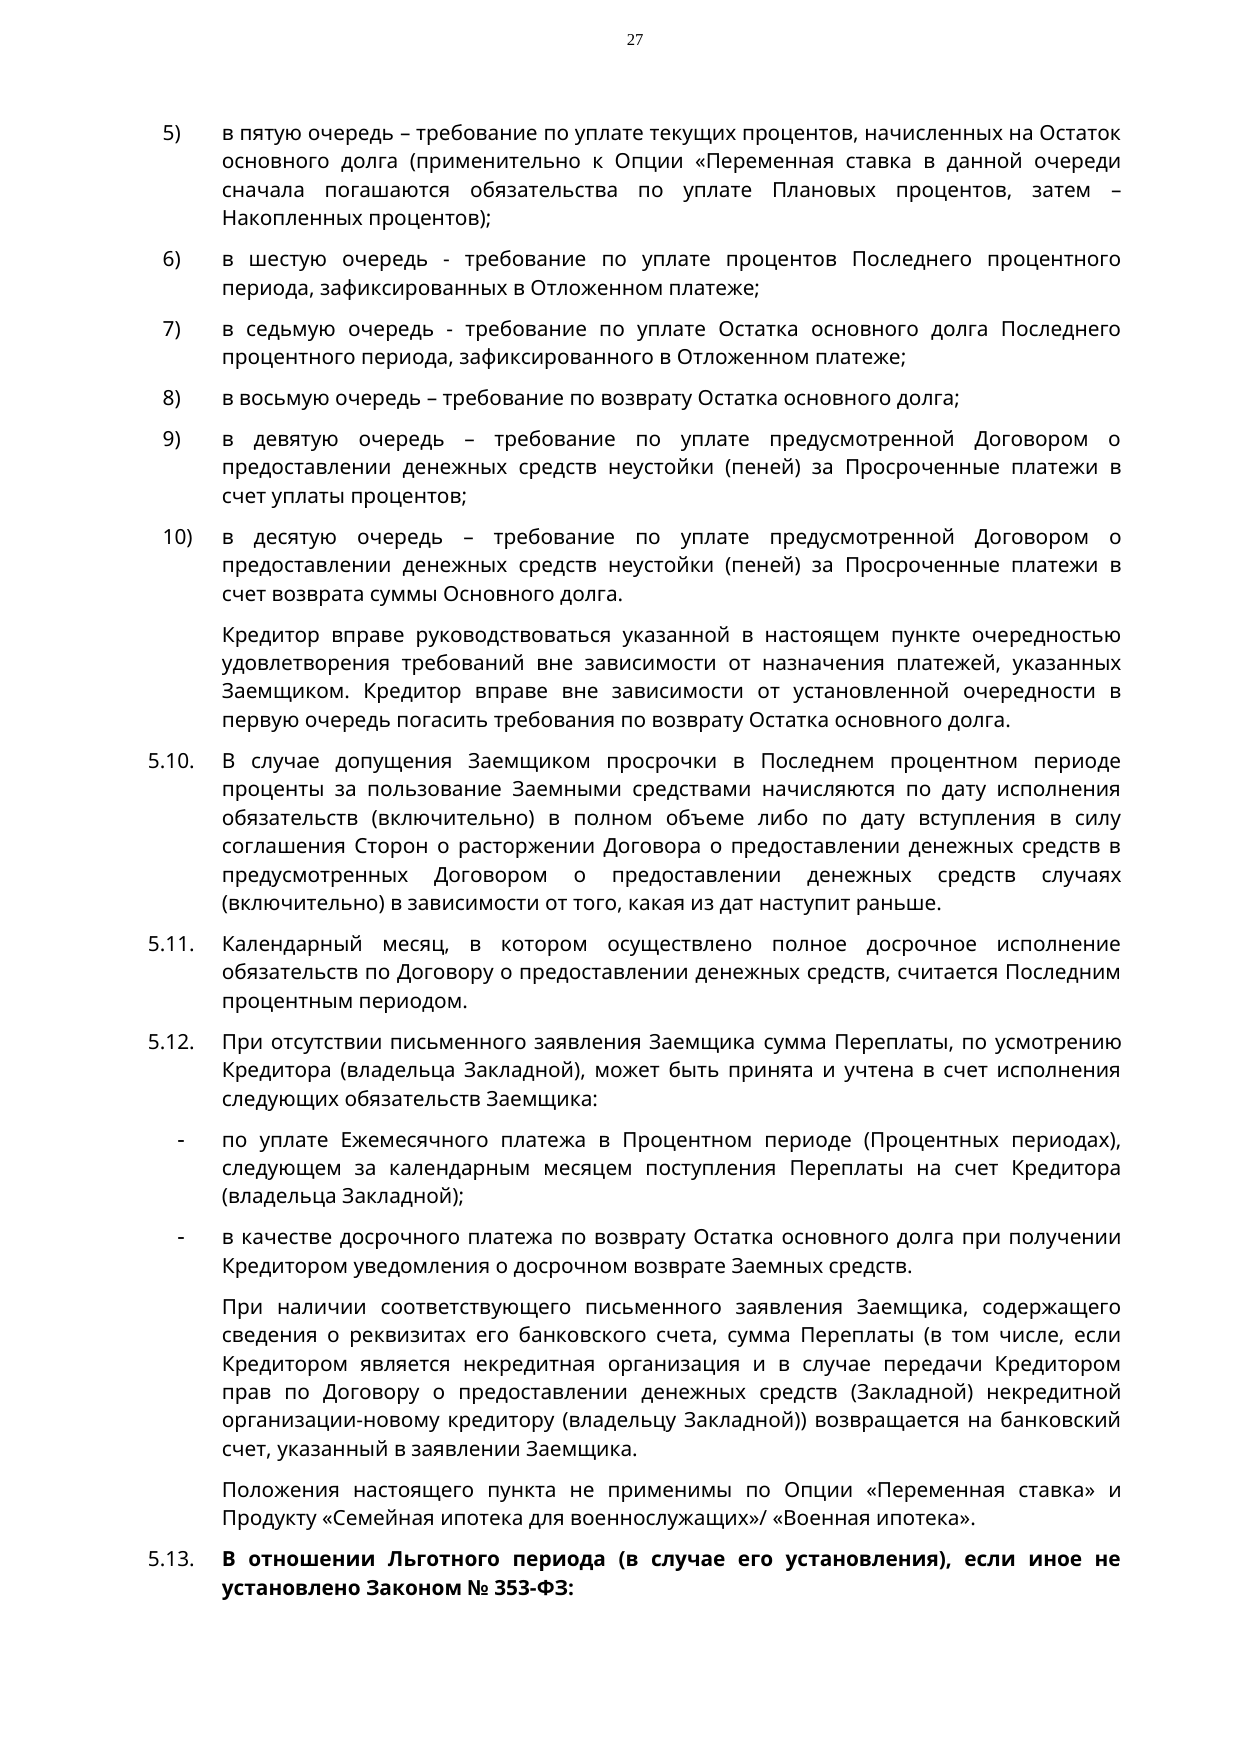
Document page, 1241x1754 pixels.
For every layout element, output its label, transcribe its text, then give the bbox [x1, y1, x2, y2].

list в пятую очередь – требование по уплате текущих процентов, начисленных на Остаток основного долга (применительно к Опции «Переменная ставка в данной очереди сначала погашаются обязательства по уплате Плановых процентов, затем – Накопленных процентов); [162, 118, 1122, 232]
list в девятую очередь – требование по уплате предусмотренной Договором о предоставлении денежных средств неустойки (пеней) за Просроченные платежи в счет уплаты процентов; [162, 424, 1122, 509]
list При отсутствии письменного заявления Заемщика сумма Переплаты, по усмотрению Кредитора (владельца Закладной), может быть принята и учтена в счет исполнения следующих обязательств Заемщика: [148, 1027, 1122, 1112]
list в восьмую очередь – требование по возврату Остатка основного долга; [162, 383, 1122, 412]
list в десятую очередь – требование по уплате предусмотренной Договором о предоставлении денежных средств неустойки (пеней) за Просроченные платежи в счет возврата суммы Основного долга. [162, 522, 1122, 607]
list При наличии соответствующего письменного заявления Заемщика, содержащего сведения о реквизитах его банковского счета, сумма Переплаты (в том числе, если Кредитором является некредитная организация и в случае передачи Кредитором прав по Договору о предоставлении денежных средств (Закладной) некредитной организации-новому кредитору (владельцу Закладной)) возвращается на банковский счет, указанный в заявлении Заемщика. [222, 1292, 1122, 1462]
list по уплате Ежемесячного платежа в Процентном периоде (Процентных периодах), следующем за календарным месяцем поступления Переплаты на счет Кредитора (владельца Закладной); [177, 1125, 1122, 1210]
list в качестве досрочного платежа по возврату Остатка основного долга при получении Кредитором уведомления о досрочном возврате Заемных средств. [177, 1222, 1122, 1279]
list Положения настоящего пункта не применимы по Опции «Переменная ставка» и Продукту «Семейная ипотека для военнослужащих»/ «Военная ипотека». [222, 1475, 1122, 1532]
list в шестую очередь - требование по уплате процентов Последнего процентного периода, зафиксированных в Отложенном платеже; [162, 244, 1122, 301]
list в седьмую очередь - требование по уплате Остатка основного долга Последнего процентного периода, зафиксированного в Отложенном платеже; [162, 314, 1122, 371]
list В случае допущения Заемщиком просрочки в Последнем процентном периоде проценты за пользование Заемными средствами начисляются по дату исполнения обязательств (включительно) в полном объеме либо по дату вступления в силу соглашения Сторон о расторжении Договора о предоставлении денежных средств в предусмотренных Договором о предоставлении денежных средств случаях (включительно) в зависимости от того, какая из дат наступит раньше. [148, 746, 1122, 917]
text Кредитор вправе руководствоваться указанной в настоящем пункте очередностью удовлетворения требований вне зависимости от назначения платежей, указанных Заемщиком. Кредитор вправе вне зависимости от установленной очередности в первую очередь погасить требования по возврату Остатка основного долга. [222, 620, 1122, 733]
list Календарный месяц, в котором осуществлено полное досрочное исполнение обязательств по Договору о предоставлении денежных средств, считается Последним процентным периодом. [148, 929, 1122, 1014]
list В отношении Льготного периода (в случае его установления), если иное не установлено Законом № 353-ФЗ: [148, 1544, 1122, 1601]
